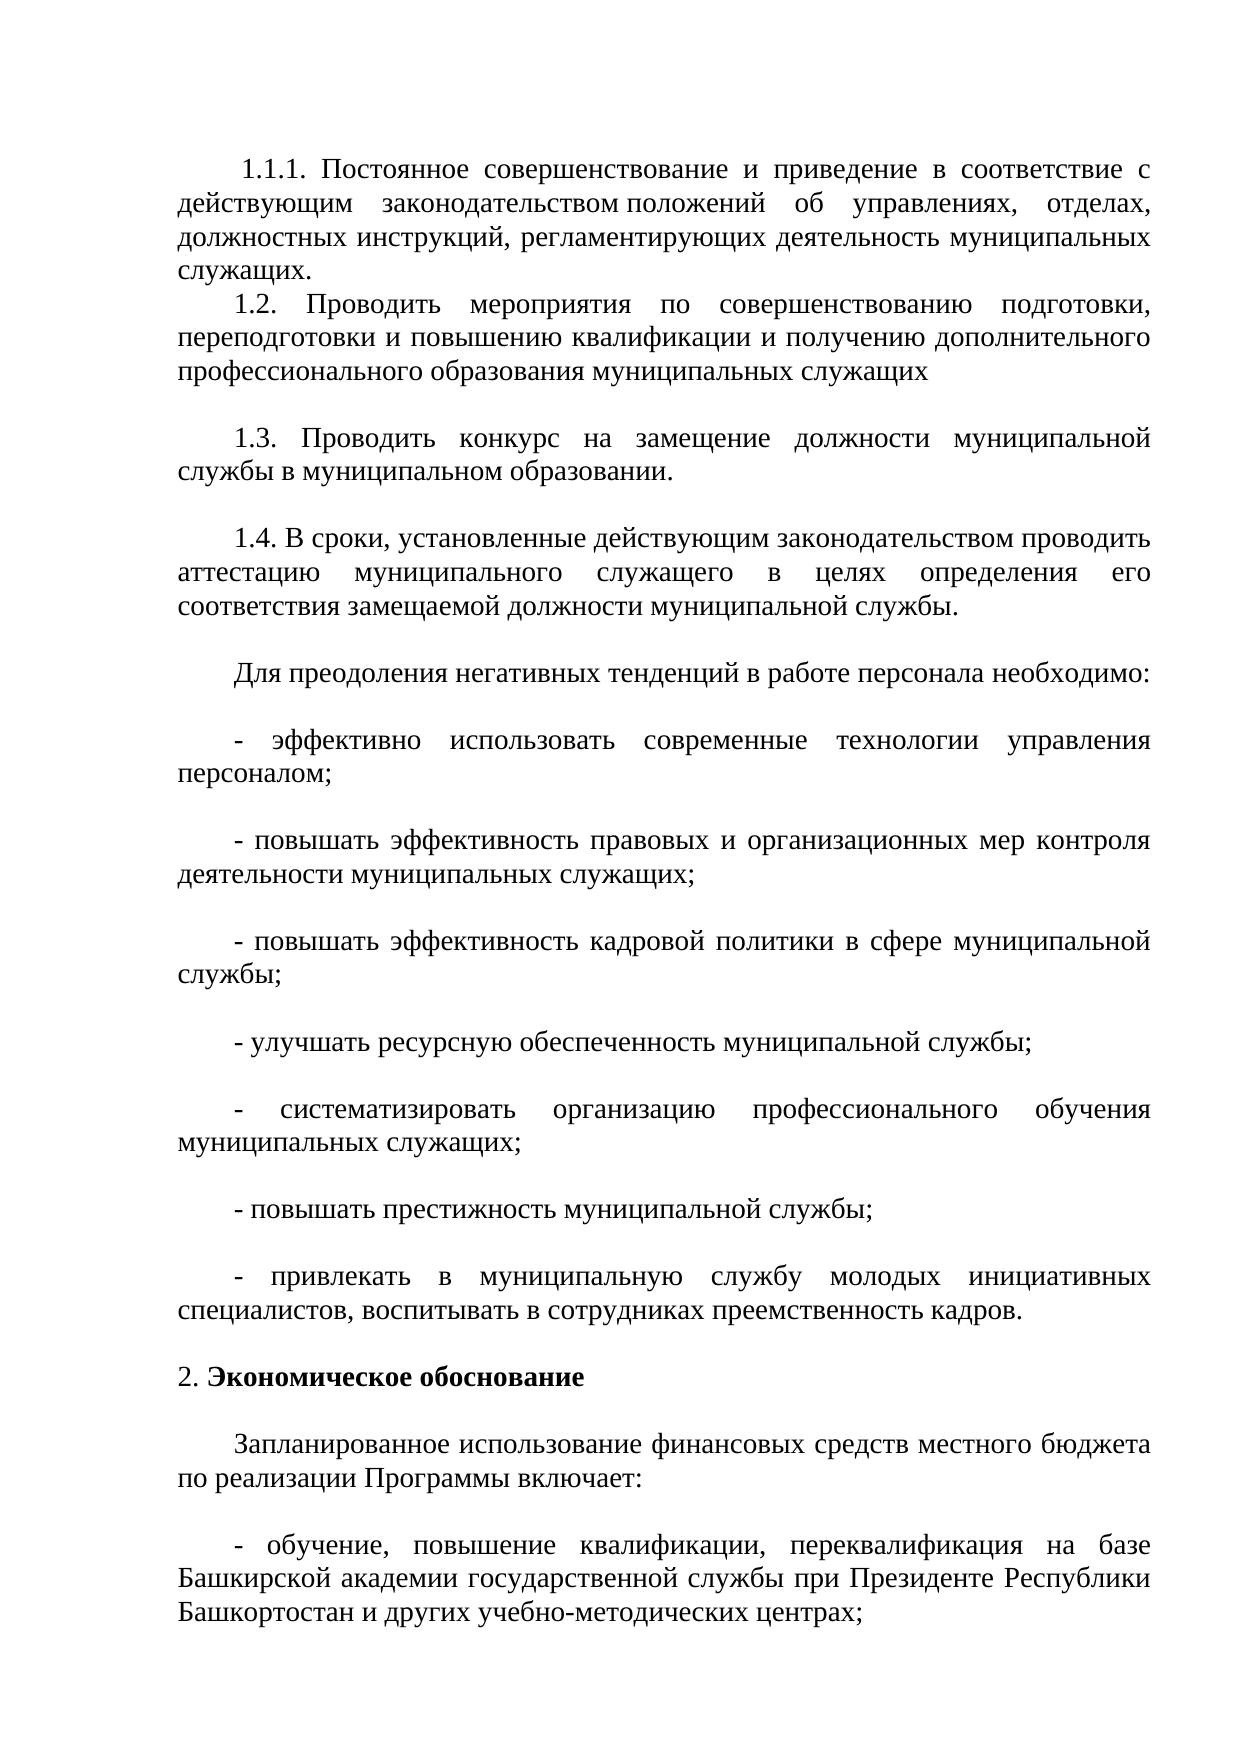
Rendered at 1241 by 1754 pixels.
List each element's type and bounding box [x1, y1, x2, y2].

table_header [177, 118, 1152, 1627]
